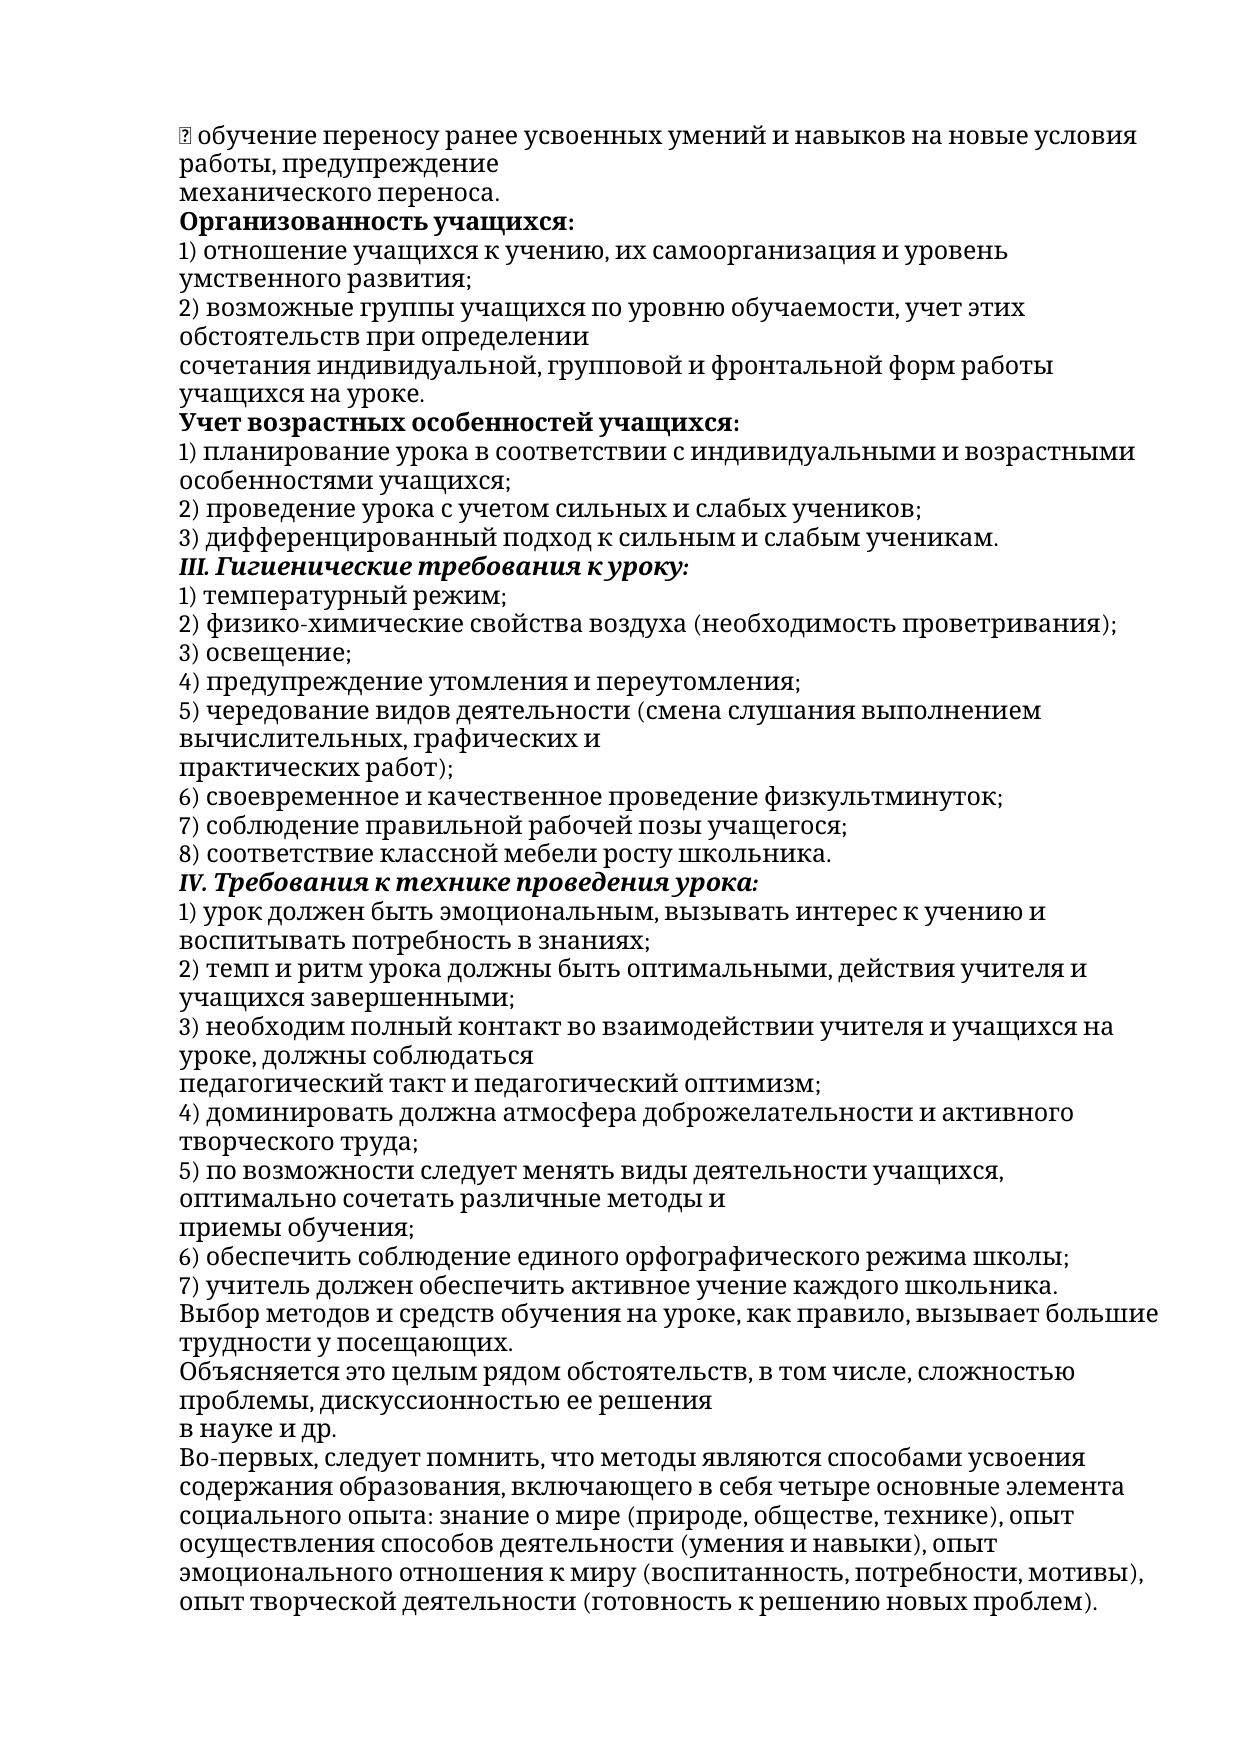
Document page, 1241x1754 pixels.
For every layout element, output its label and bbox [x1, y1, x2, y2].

table_header [177, 118, 1161, 1618]
